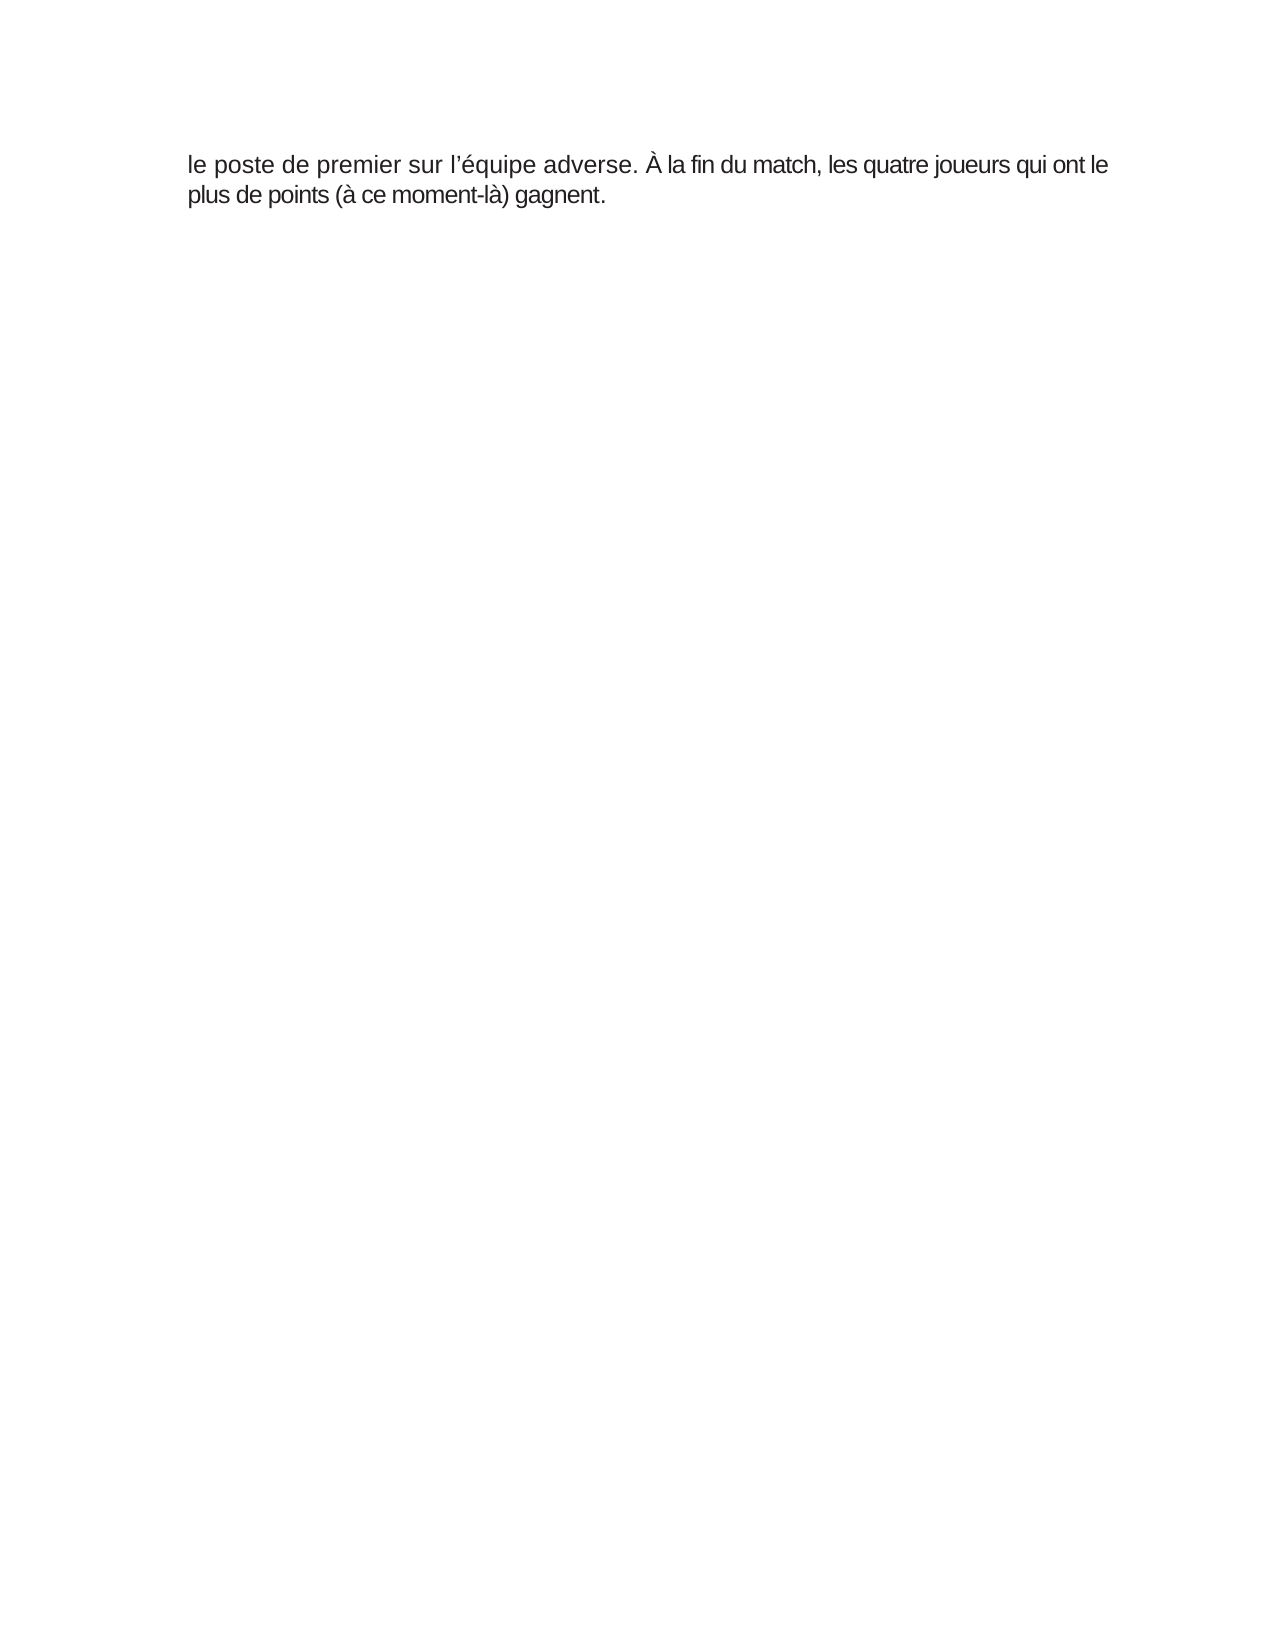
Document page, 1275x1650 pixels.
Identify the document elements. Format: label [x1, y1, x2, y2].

text [187, 150, 1124, 209]
